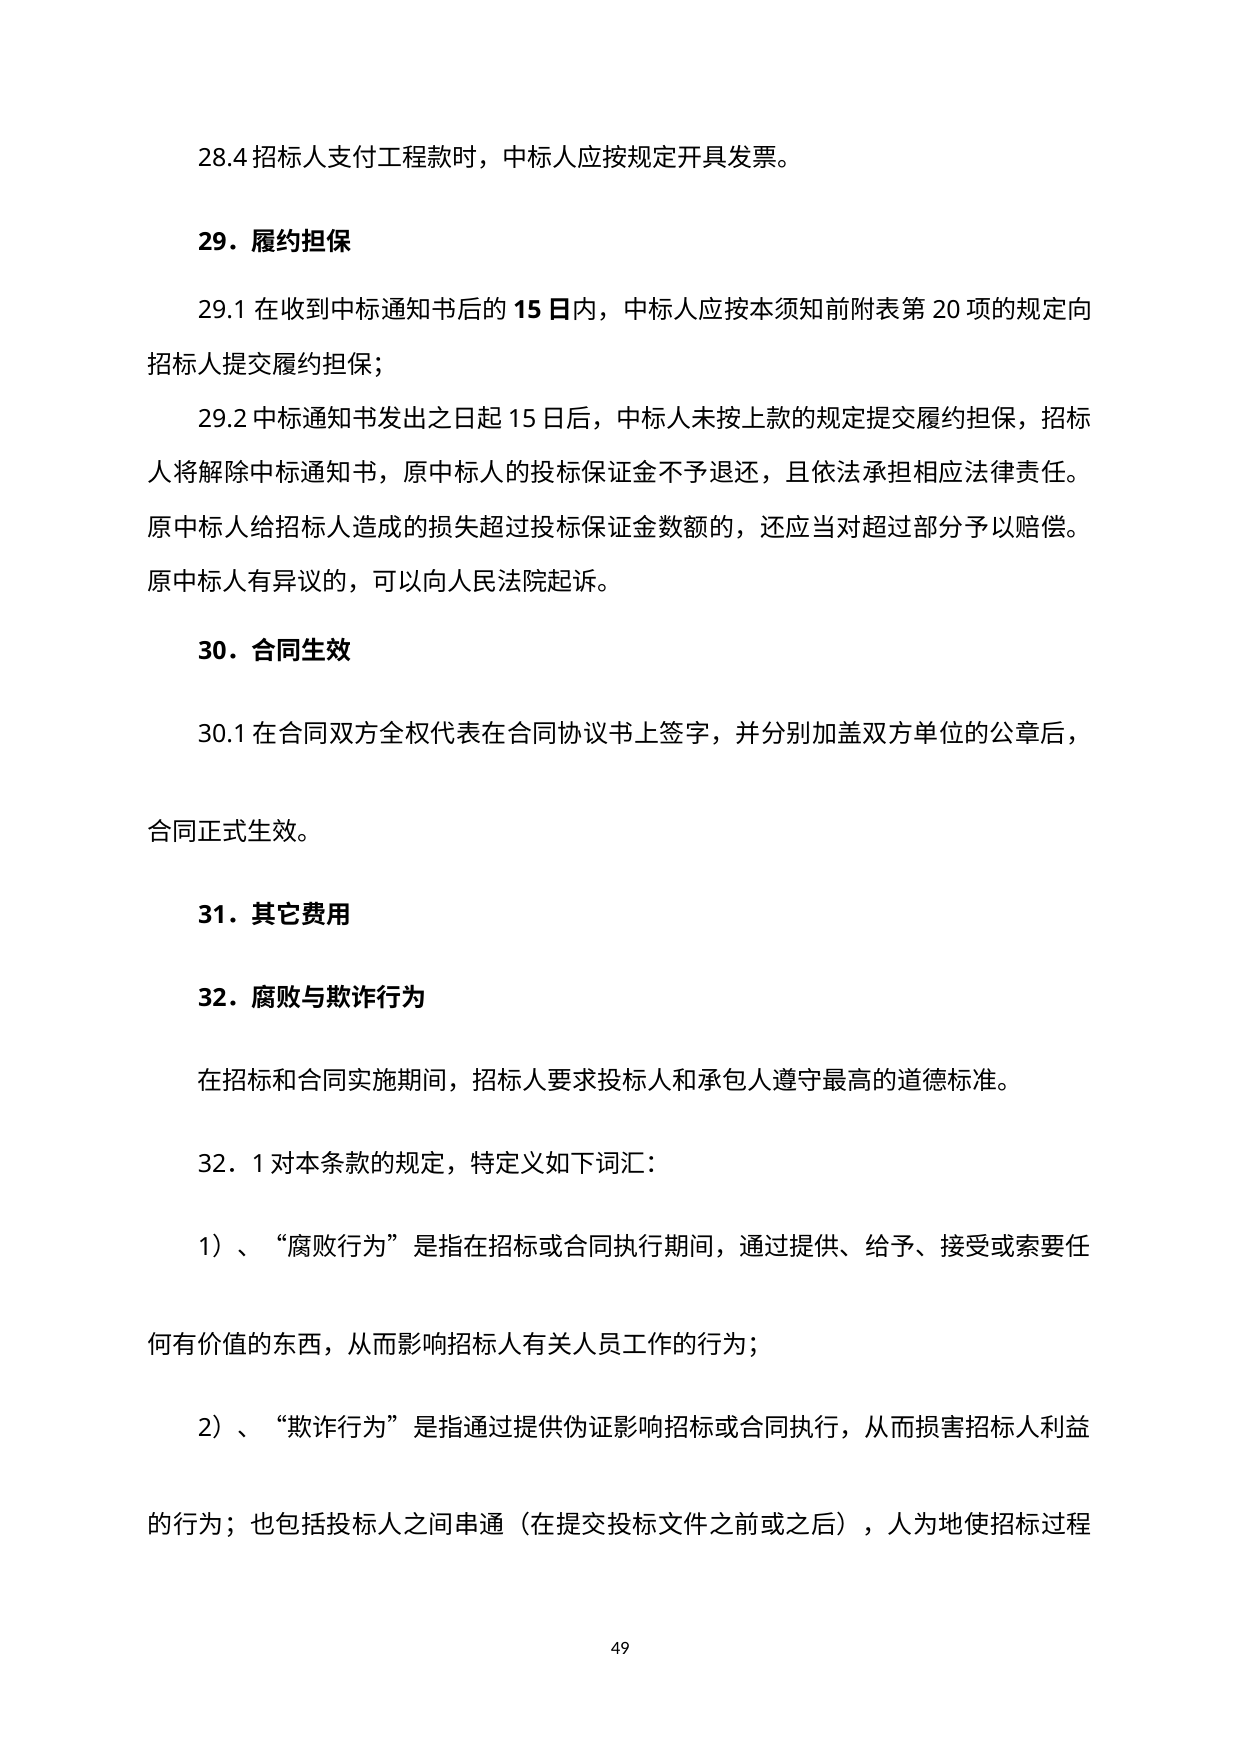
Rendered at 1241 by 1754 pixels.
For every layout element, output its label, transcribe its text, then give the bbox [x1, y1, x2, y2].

text 29．履约担保 [148, 207, 1092, 272]
text 32．腐败与欺诈行为 [148, 963, 1092, 1028]
text 30.1在合同双方全权代表在合同协议书上签字，并分别加盖双方单位的公章后，合同正式生效。 [148, 699, 1092, 862]
text 在招标和合同实施期间，招标人要求投标人和承包人遵守最高的道德标准。 [148, 1046, 1092, 1111]
text 28.4招标人支付工程款时，中标人应按规定开具发票。 [148, 123, 1092, 188]
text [148, 1393, 1092, 1555]
text 1）、“腐败行为”是指在招标或合同执行期间，通过提供、给予、接受或索要任何有价值的东西，从而影响招标人有关人员工作的行为； [148, 1212, 1092, 1375]
text 29.2中标通知书发出之日起15日后，中标人未按上款的规定提交履约担保，招标人将解除中标通知书，原中标人的投标保证金不予退还，且依法承担相应法律责任。原中标人给招标人造成的损失超过投标保证金数额的，还应当对超过部分予以赔偿。原中标人有异议的，可以向人民法院起诉。 [148, 398, 1092, 598]
text 31．其它费用 [148, 880, 1092, 945]
text 32．1对本条款的规定，特定义如下词汇： [148, 1129, 1092, 1194]
text 30．合同生效 [148, 616, 1092, 681]
text 29.1 在收到中标通知书后的15日内，中标人应按本须知前附表第20项的规定向招标人提交履约担保； [148, 290, 1092, 380]
